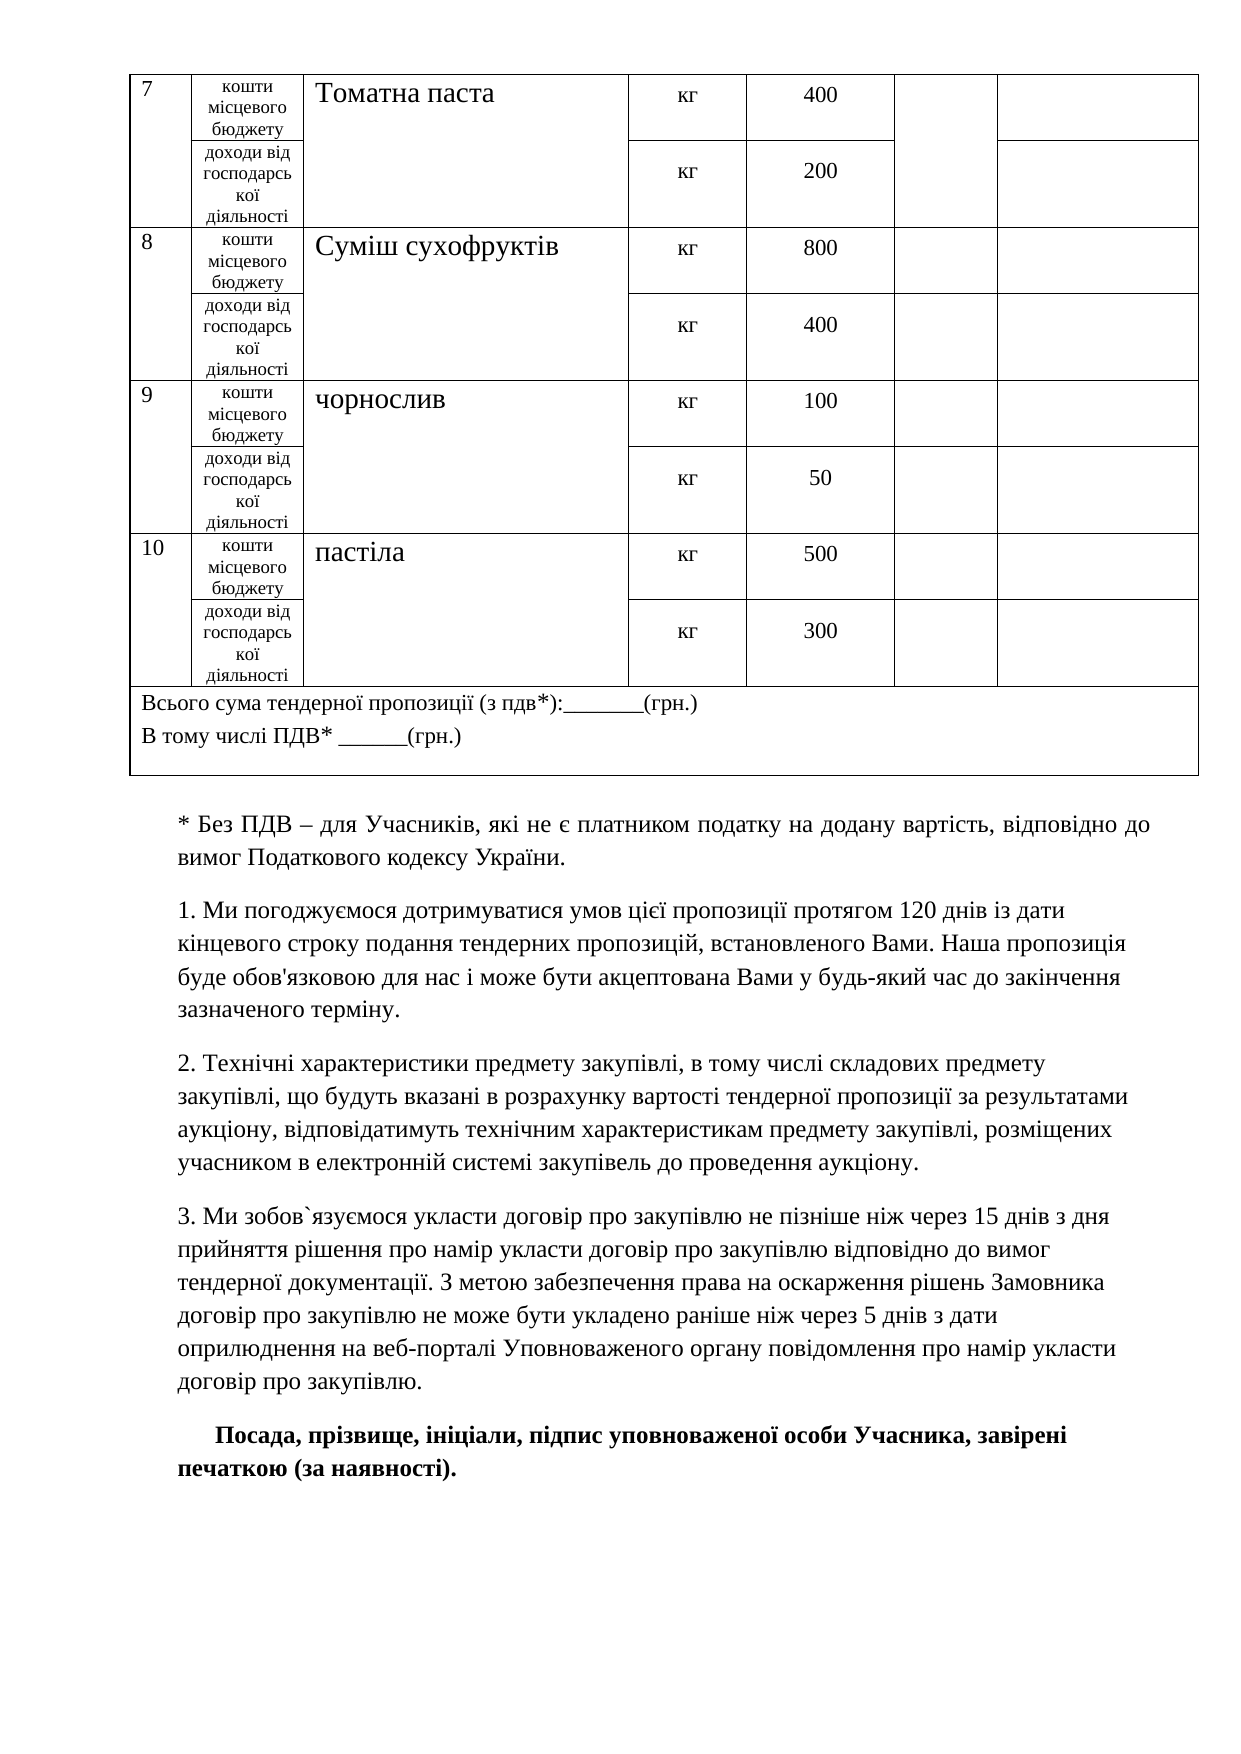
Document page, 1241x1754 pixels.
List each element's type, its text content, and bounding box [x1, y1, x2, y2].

table_cell кг [629, 228, 746, 293]
table_cell [895, 447, 997, 533]
table_cell 200 [747, 141, 894, 227]
table_cell 7 [131, 75, 191, 227]
table_cell [998, 600, 1198, 686]
table_cell [895, 534, 997, 599]
table_cell кошти місцевого бюджету [192, 75, 303, 139]
table_cell кг [629, 381, 746, 446]
table_cell 100 [747, 381, 894, 446]
text Посада, прізвище, ініціали, підпис уповноваженої особи Учасника, завірені печаткою (за наявності). [177, 1420, 1152, 1482]
table_cell доходи від господарської діяльності [192, 600, 303, 686]
table_cell [998, 381, 1198, 446]
table_cell [895, 294, 997, 380]
text * Без ПДВ – для Учасників, які не є платником податку на додану вартість, відповідно до вимог Податкового кодексу України. [177, 776, 1152, 870]
table_cell [998, 534, 1198, 599]
table_cell 10 [131, 534, 191, 686]
text 1. Ми погоджуємося дотримуватися умов цієї пропозиції протягом 120 днів із дати кінцевого строку подання тендерних пропозицій, встановленого Вами. Наша пропозиція буде обов'язковою для нас і може бути акцептована Вами у будь-який час до закінчення зазначеного терміну. [177, 896, 1152, 1023]
table_cell 50 [747, 447, 894, 533]
table_cell 400 [747, 75, 894, 139]
table_cell кг [629, 141, 746, 227]
table_cell [895, 600, 997, 686]
table_cell кг [629, 600, 746, 686]
text 2. Технічні характеристики предмету закупівлі, в тому числі складових предмету закупівлі, що будуть вказані в розрахунку вартості тендерної пропозиції за результатами аукціону, відповідатимуть технічним характеристикам предмету закупівлі, розміщених учасником в електронній системі закупівель до проведення аукціону. [177, 1048, 1152, 1176]
table_cell 300 [747, 600, 894, 686]
table_cell кошти місцевого бюджету [192, 534, 303, 599]
table_cell 500 [747, 534, 894, 599]
table_cell [895, 75, 997, 227]
table_cell [998, 447, 1198, 533]
table_cell кг [629, 294, 746, 380]
table_cell чорнослив [304, 381, 628, 533]
table_cell кг [629, 447, 746, 533]
table_cell кошти місцевого бюджету [192, 228, 303, 293]
table_cell пастіла [304, 534, 628, 686]
table_cell [998, 75, 1198, 139]
table_cell 800 [747, 228, 894, 293]
table_cell Томатна паста [304, 75, 628, 227]
table_cell 9 [131, 381, 191, 533]
table_cell [998, 228, 1198, 293]
table_cell кг [629, 75, 746, 139]
table_cell 400 [747, 294, 894, 380]
table_cell доходи від господарської діяльності [192, 294, 303, 380]
table_cell [895, 228, 997, 293]
table_cell доходи від господарської діяльності [192, 447, 303, 533]
table_cell 8 [131, 228, 191, 380]
table_cell Всього сума тендерної пропозиції (з пдв*):_______(грн.) В тому числі ПДВ* ______(грн.) [131, 687, 1198, 774]
table_cell [998, 141, 1198, 227]
text 3. Ми зобов`язуємося укласти договір про закупівлю не пізніше ніж через 15 днів з дня прийняття рішення про намір укласти договір про закупівлю відповідно до вимог тендерної документації. З метою забезпечення права на оскарження рішень Замовника договір про закупівлю не може бути укладено раніше ніж через 5 днів з дати оприлюднення на веб-порталі Уповноваженого органу повідомлення про намір укласти договір про закупівлю. [177, 1201, 1152, 1395]
table_cell кошти місцевого бюджету [192, 381, 303, 446]
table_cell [192, 141, 303, 227]
table_cell Суміш сухофруктів [304, 228, 628, 380]
table_cell [895, 381, 997, 446]
table_cell [998, 294, 1198, 380]
table_cell кг [629, 534, 746, 599]
